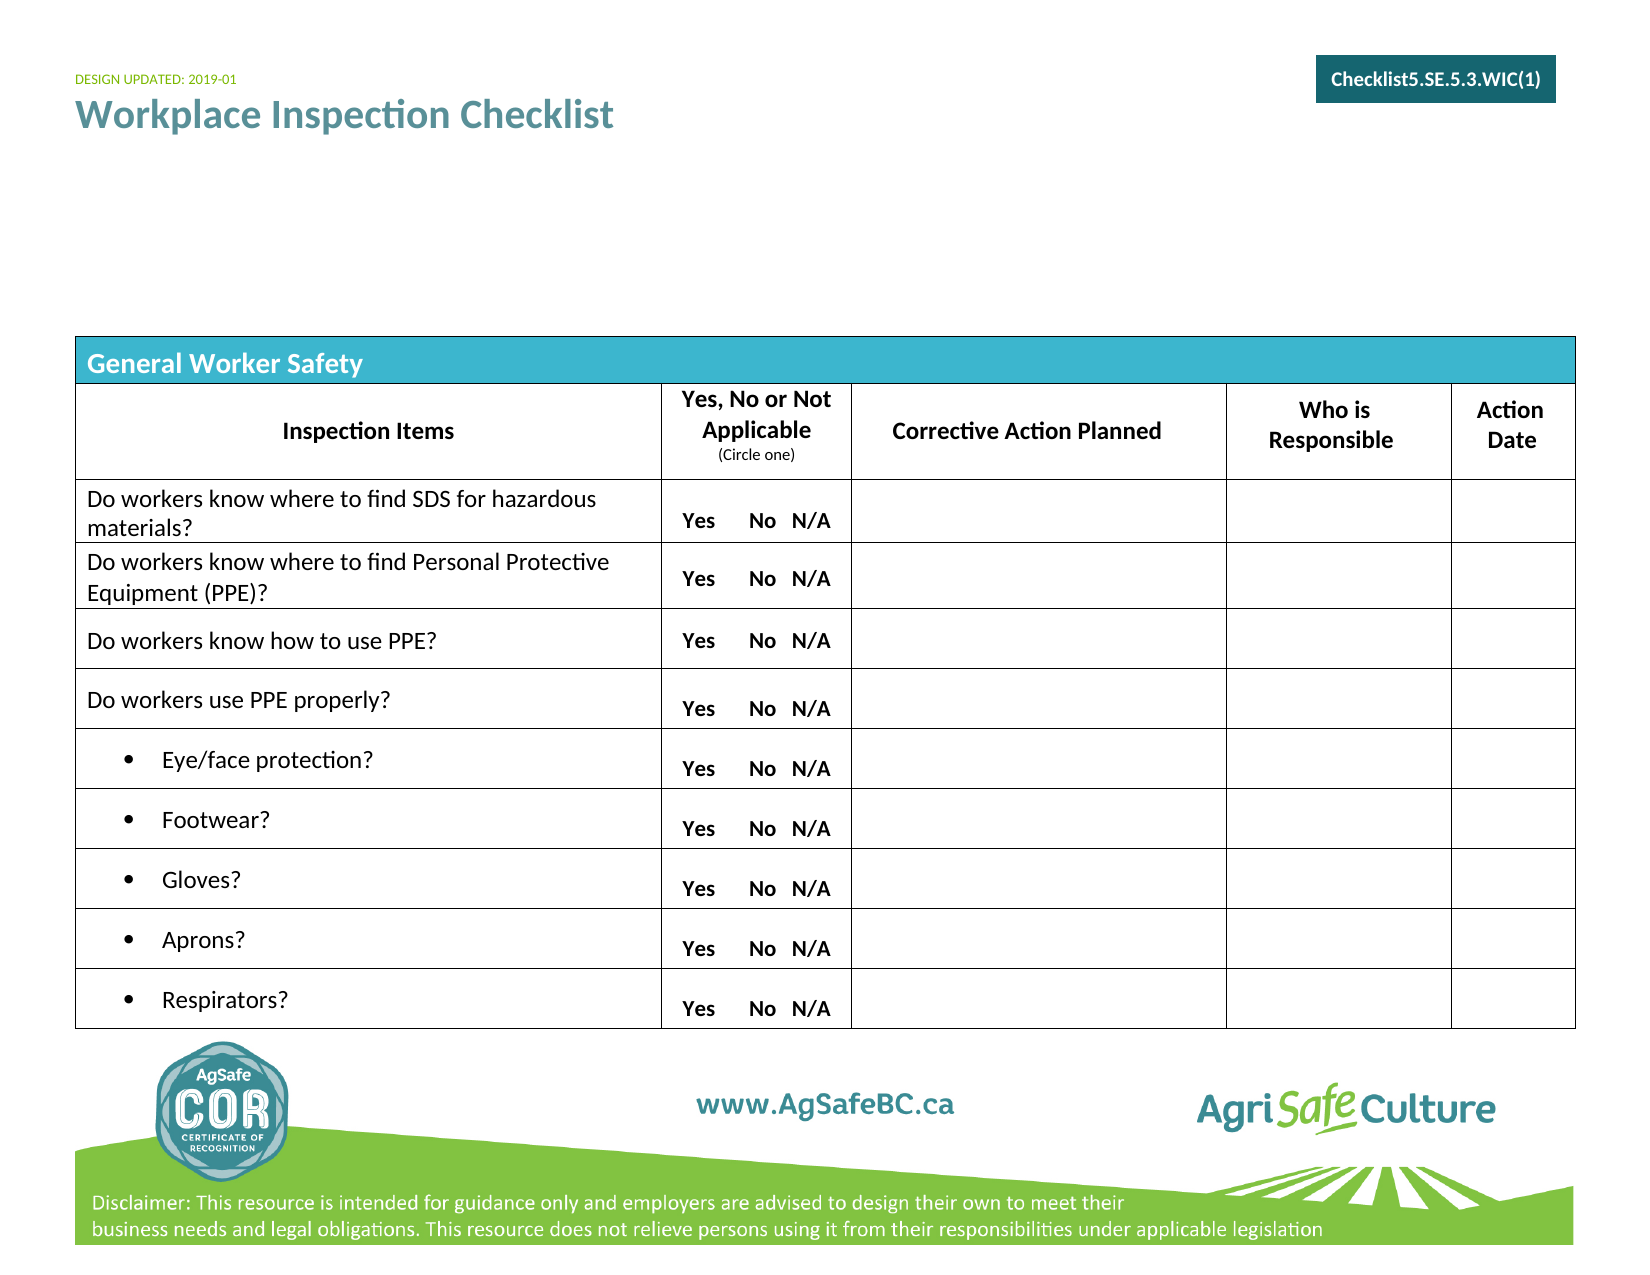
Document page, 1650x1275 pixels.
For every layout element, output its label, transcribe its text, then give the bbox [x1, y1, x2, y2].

table_header General Worker Safety [76, 337, 1575, 383]
table_cell Yes No N/A [662, 789, 851, 848]
table_cell [1452, 909, 1575, 968]
table_cell [852, 669, 1226, 728]
table_cell [1452, 729, 1575, 788]
table_cell Do workers know how to use PPE? [76, 609, 661, 668]
table_cell Yes No N/A [662, 729, 851, 788]
table_cell [1452, 789, 1575, 848]
table_cell [1452, 480, 1575, 542]
table_cell [1452, 669, 1575, 728]
table_cell Do workers know where to find SDS for hazardous materials? [76, 480, 661, 542]
table_cell [1452, 543, 1575, 608]
table_cell [852, 480, 1226, 542]
table_cell [852, 849, 1226, 908]
table_cell [1227, 543, 1451, 608]
table_cell Eye/face protection? [76, 729, 661, 788]
table_cell [1227, 789, 1451, 848]
table_cell Do workers use PPE properly? [76, 669, 661, 728]
table_cell Do workers know where to find Personal Protective Equipment (PPE)? [76, 543, 661, 608]
table_cell [1452, 849, 1575, 908]
table_cell [852, 729, 1226, 788]
table_cell [852, 609, 1226, 668]
table_cell Who is Responsible [1227, 384, 1451, 479]
table_cell Inspection Items [76, 384, 661, 479]
table_cell Yes, No or Not Applicable (Circle one) [662, 384, 851, 479]
table_cell Yes No N/A [662, 969, 851, 1028]
table_cell Corrective Action Planned [852, 384, 1226, 479]
table_cell Respirators? [76, 969, 661, 1028]
table_cell Yes No N/A [662, 669, 851, 728]
table_cell [1452, 609, 1575, 668]
table_cell Yes No N/A [662, 849, 851, 908]
picture [75, 1037, 1574, 1245]
table_cell Footwear? [76, 789, 661, 848]
table_cell Yes No N/A [662, 609, 851, 668]
table_cell [852, 789, 1226, 848]
table_cell [1227, 849, 1451, 908]
table_cell Action Date [1452, 384, 1575, 479]
table_cell Gloves? [76, 849, 661, 908]
table_cell Aprons? [76, 909, 661, 968]
table_cell [1227, 969, 1451, 1028]
table_cell Yes No N/A [662, 480, 851, 542]
table_cell [852, 543, 1226, 608]
table_cell [1227, 669, 1451, 728]
table_cell [852, 909, 1226, 968]
table_cell [1227, 609, 1451, 668]
table_cell [1227, 909, 1451, 968]
table_cell Yes No N/A [662, 909, 851, 968]
table_cell [852, 969, 1226, 1028]
table_cell [1227, 729, 1451, 788]
table_cell [1452, 969, 1575, 1028]
table_cell [1227, 480, 1451, 542]
table_cell Yes No N/A [662, 543, 851, 608]
